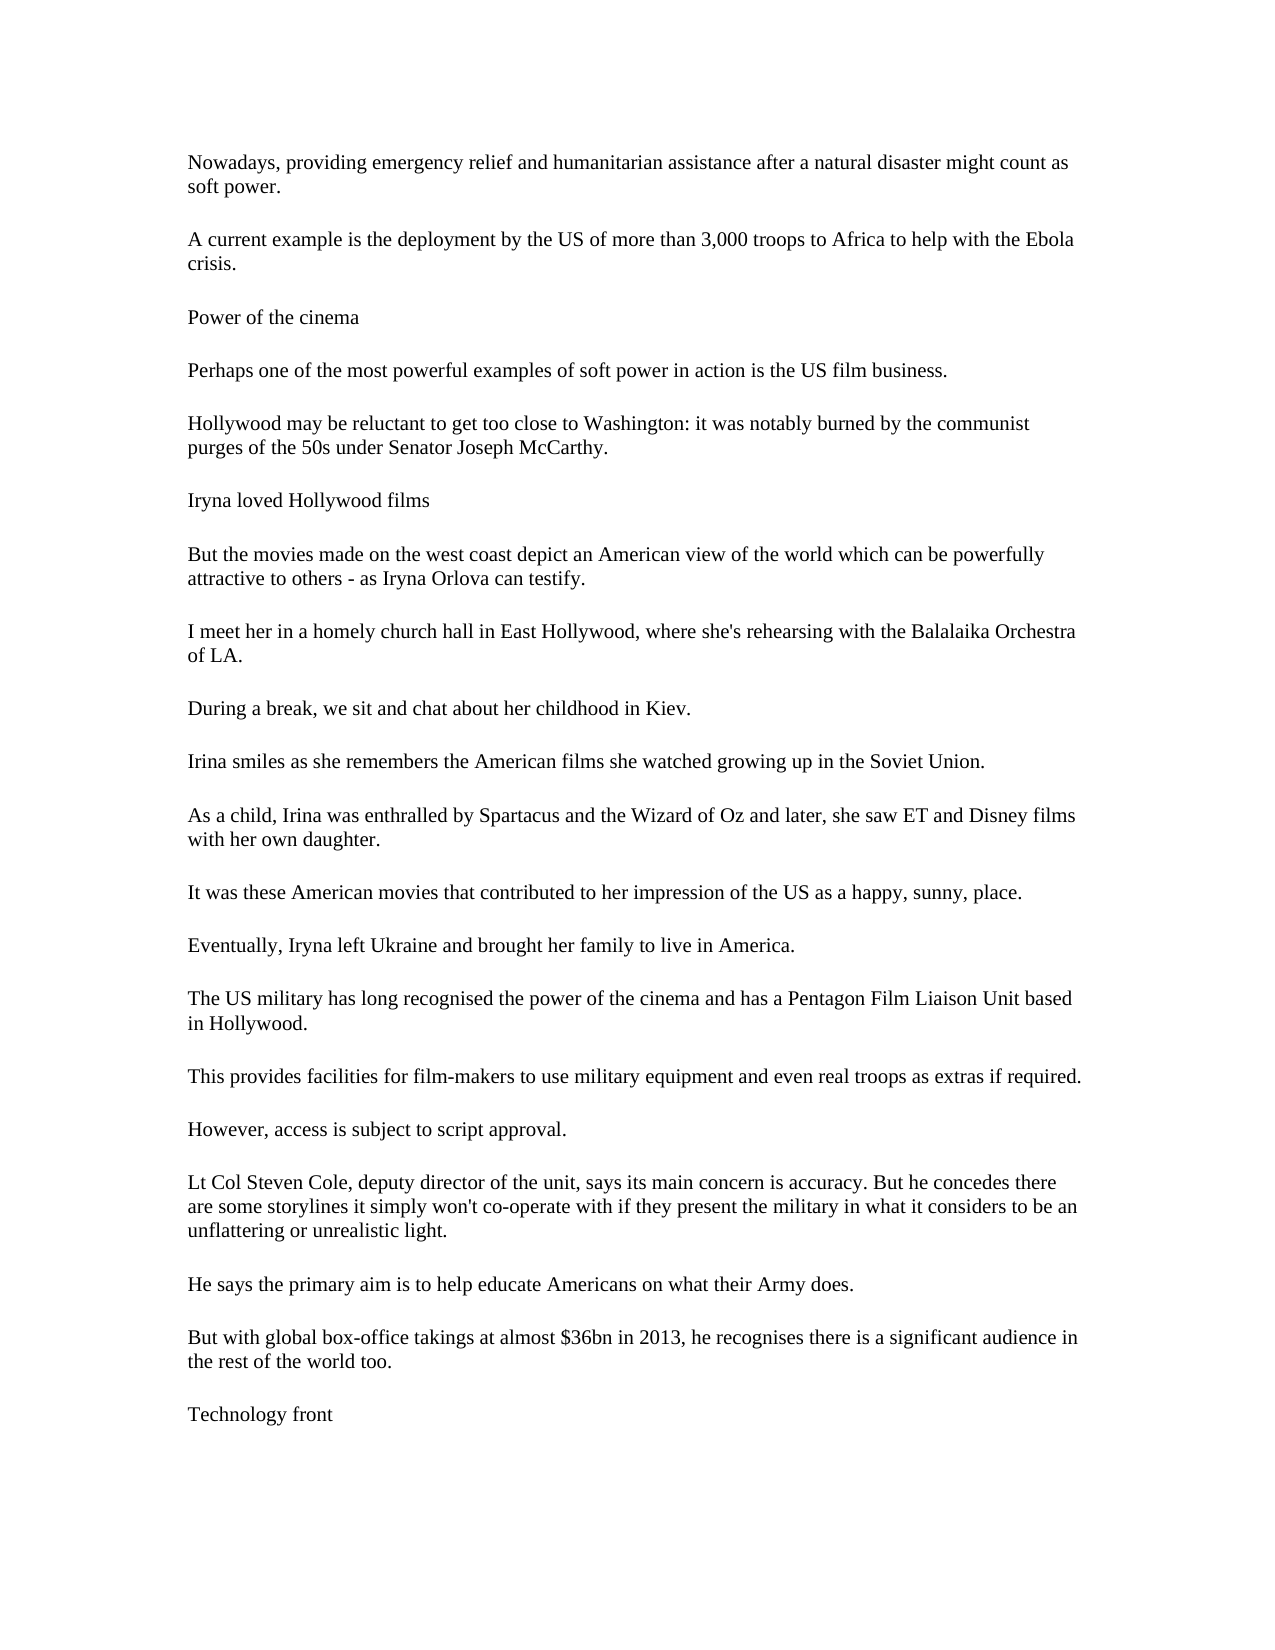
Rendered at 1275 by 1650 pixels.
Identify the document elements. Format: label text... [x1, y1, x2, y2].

text As a child, Irina was enthralled by Spartacus and the Wizard of Oz and later, she saw ET and Disney films with her own daughter. [187, 803, 1087, 851]
text A current example is the deployment by the US of more than 3,000 troops to Africa to help with the Ebola crisis. [187, 227, 1087, 275]
text But with global box-office takings at almost $36bn in 2013, he recognises there is a significant audience in the rest of the world too. [187, 1325, 1087, 1373]
text Nowadays, providing emergency relief and humanitarian assistance after a natural disaster might count as soft power. [187, 150, 1087, 198]
text Perhaps one of the most powerful examples of soft power in action is the US film business. [187, 358, 1087, 382]
text Eventually, Iryna left Ukraine and brought her family to live in America. [187, 933, 1087, 957]
text Hollywood may be reluctant to get too close to Washington: it was notably burned by the communist purges of the 50s under Senator Joseph McCarthy. [187, 411, 1087, 459]
text Iryna loved Hollywood films [187, 488, 1087, 512]
text I meet her in a homely church hall in East Hollywood, where she's rehearsing with the Balalaika Orchestra of LA. [187, 619, 1087, 667]
text It was these American movies that contributed to her impression of the US as a happy, sunny, place. [187, 880, 1087, 904]
text Lt Col Steven Cole, deputy director of the unit, says its main concern is accuracy. But he concedes there are some storylines it simply won't co-operate with if they present the military in what it considers to be an unflattering or unrealistic light. [187, 1170, 1087, 1242]
text During a break, we sit and chat about her childhood in Kiev. [187, 696, 1087, 720]
text He says the primary aim is to help educate Americans on what their Army does. [187, 1271, 1087, 1296]
text Irina smiles as she remembers the American films she watched growing up in the Soviet Union. [187, 749, 1087, 773]
text The US military has long recognised the power of the cinema and has a Pentagon Film Liaison Unit based in Hollywood. [187, 986, 1087, 1034]
text But the movies made on the west coast depict an American view of the world which can be powerfully attractive to others - as Iryna Orlova can testify. [187, 542, 1087, 590]
text However, access is subject to script approval. [187, 1117, 1087, 1141]
text Technology front [187, 1402, 1087, 1426]
text This provides facilities for film-makers to use military equipment and even real troops as extras if required. [187, 1064, 1087, 1088]
text Power of the cinema [187, 304, 1087, 329]
